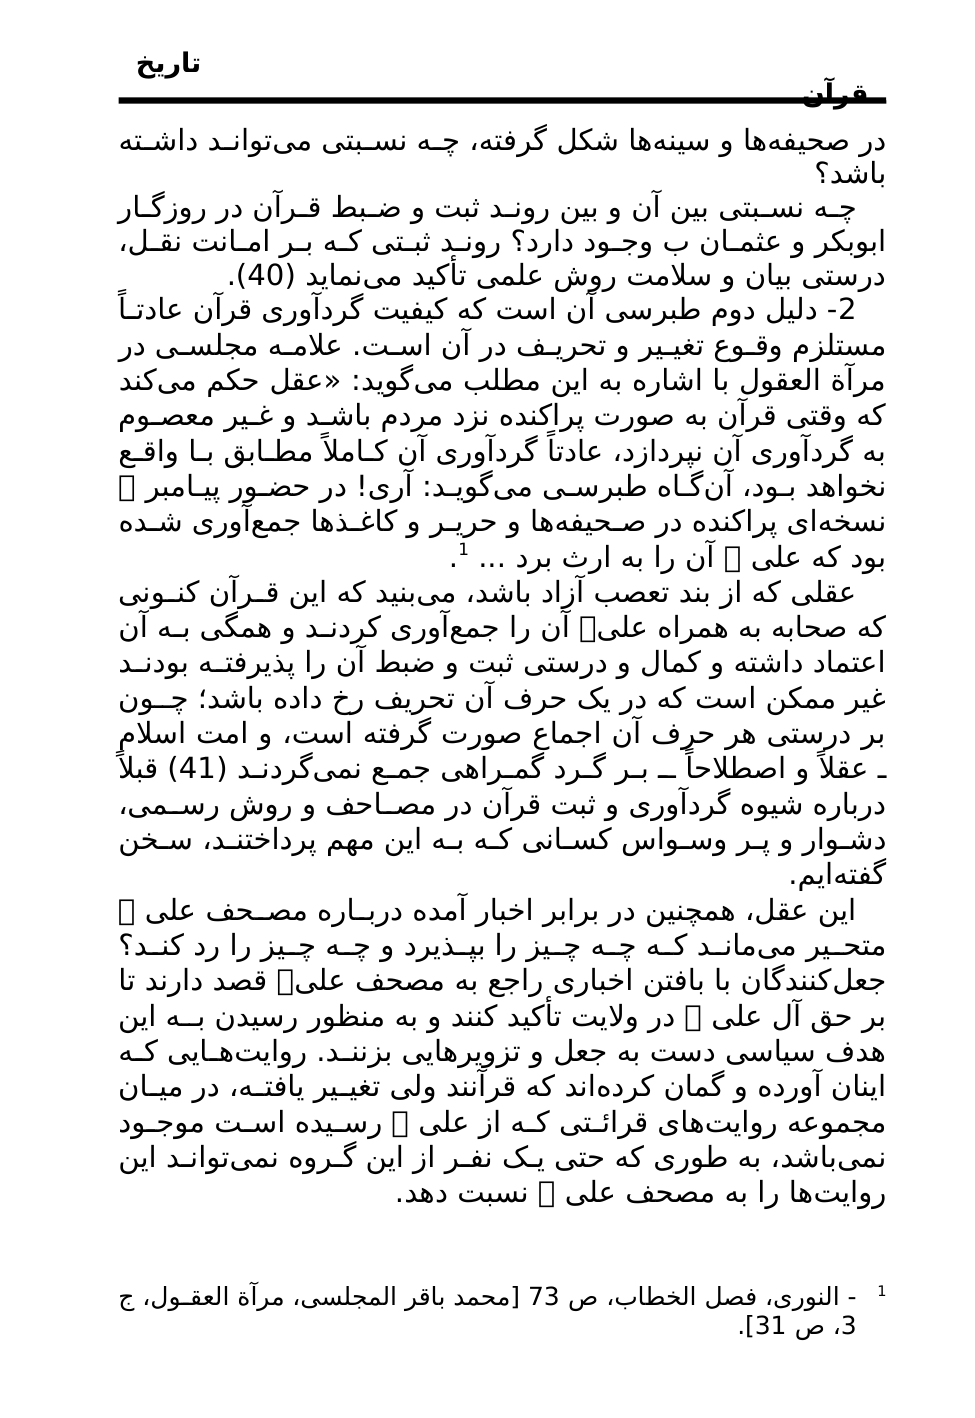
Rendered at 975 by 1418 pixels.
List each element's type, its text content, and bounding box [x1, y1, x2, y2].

text این عقل، همچنین در برابر اخبار آمده درباره مصحف علی متحیر می‌ماند که چه چیز را بپذیرد و چه چیز را رد کند؟ جعل‌کنندگان با بافتن اخباری راجع به مصحف علی قصد دارند تا بر حق آل علی در ولایت تأکید کنند و به منظور رسیدن به این هدف سیاسی دست به جعل و تزویرهایی بزنند. روایت‌هایی که اینان آورده و گمان کرده‌اند که قرآنند ولی تغییر یافته، در میان مجموعه‌ روایت‌های قرائتی که از علی رسیده است موجود نمی‌باشد، به طوری که حتی یک نفر از این گروه نمی‌تواند این روایت‌ها را به مصحف علی نسبت دهد. [118, 893, 886, 1209]
text چه نسبتی بین آن و بین روند ثبت و ضبط قرآن در روزگار ابوبکر و عثمان ب وجود دارد؟ روند ثبتی که بر امانت نقل، درستی بیان و سلامت روش علمی تأکید می‌نماید (40). [118, 191, 886, 293]
text 2- دلیل دوم طبرسی آن است که کیفیت گردآوری قرآن عادتاً مستلزم وقوع تغییر و تحریف در آن است. علامه مجلسی در مرآة العقول با اشاره به این مطلب می‌گوید: «عقل حکم می‌کند که وقتی قرآن به صورت پراکنده نزد مردم باشد و غیر معصوم به گردآوری آن نپردازد، عادتاً گردآوری آن کاملاً مطابق با واقع نخواهد بود، آن‌گاه طبرسی می‌گوید: آری! در حضور پیامبر نسخه‌ای پراکنده در صحیفه‌ها و حریر و کاغذها جمع‌آوری شده بود که علی آن را به ارث برد ... . [118, 293, 886, 574]
text عقلی که از بند تعصب آزاد باشد، می‌بنید که این قرآن کنونی که صحابه به همراه علی آن را جمع‌آوری کردند و همگی به آن اعتماد داشته و کمال و درستی ثبت و ضبط آن را پذیرفته بودند غیر ممکن است که در یک حرف آن تحریف رخ داده باشد؛ چون بر درستی هر حرف آن اجماع صورت گرفته است، و امت اسلام ـ عقلاً و اصطلاحاً ـ بر گرد گمراهی جمع نمی‌گردند (41) قبلاً درباره شیوه گردآوری و ثبت قرآن در مصاحف و روش رسمی، دشوار و پر وسواس کسانی که به این مهم پرداختند، سخن گفته‌ایم. [118, 575, 886, 892]
